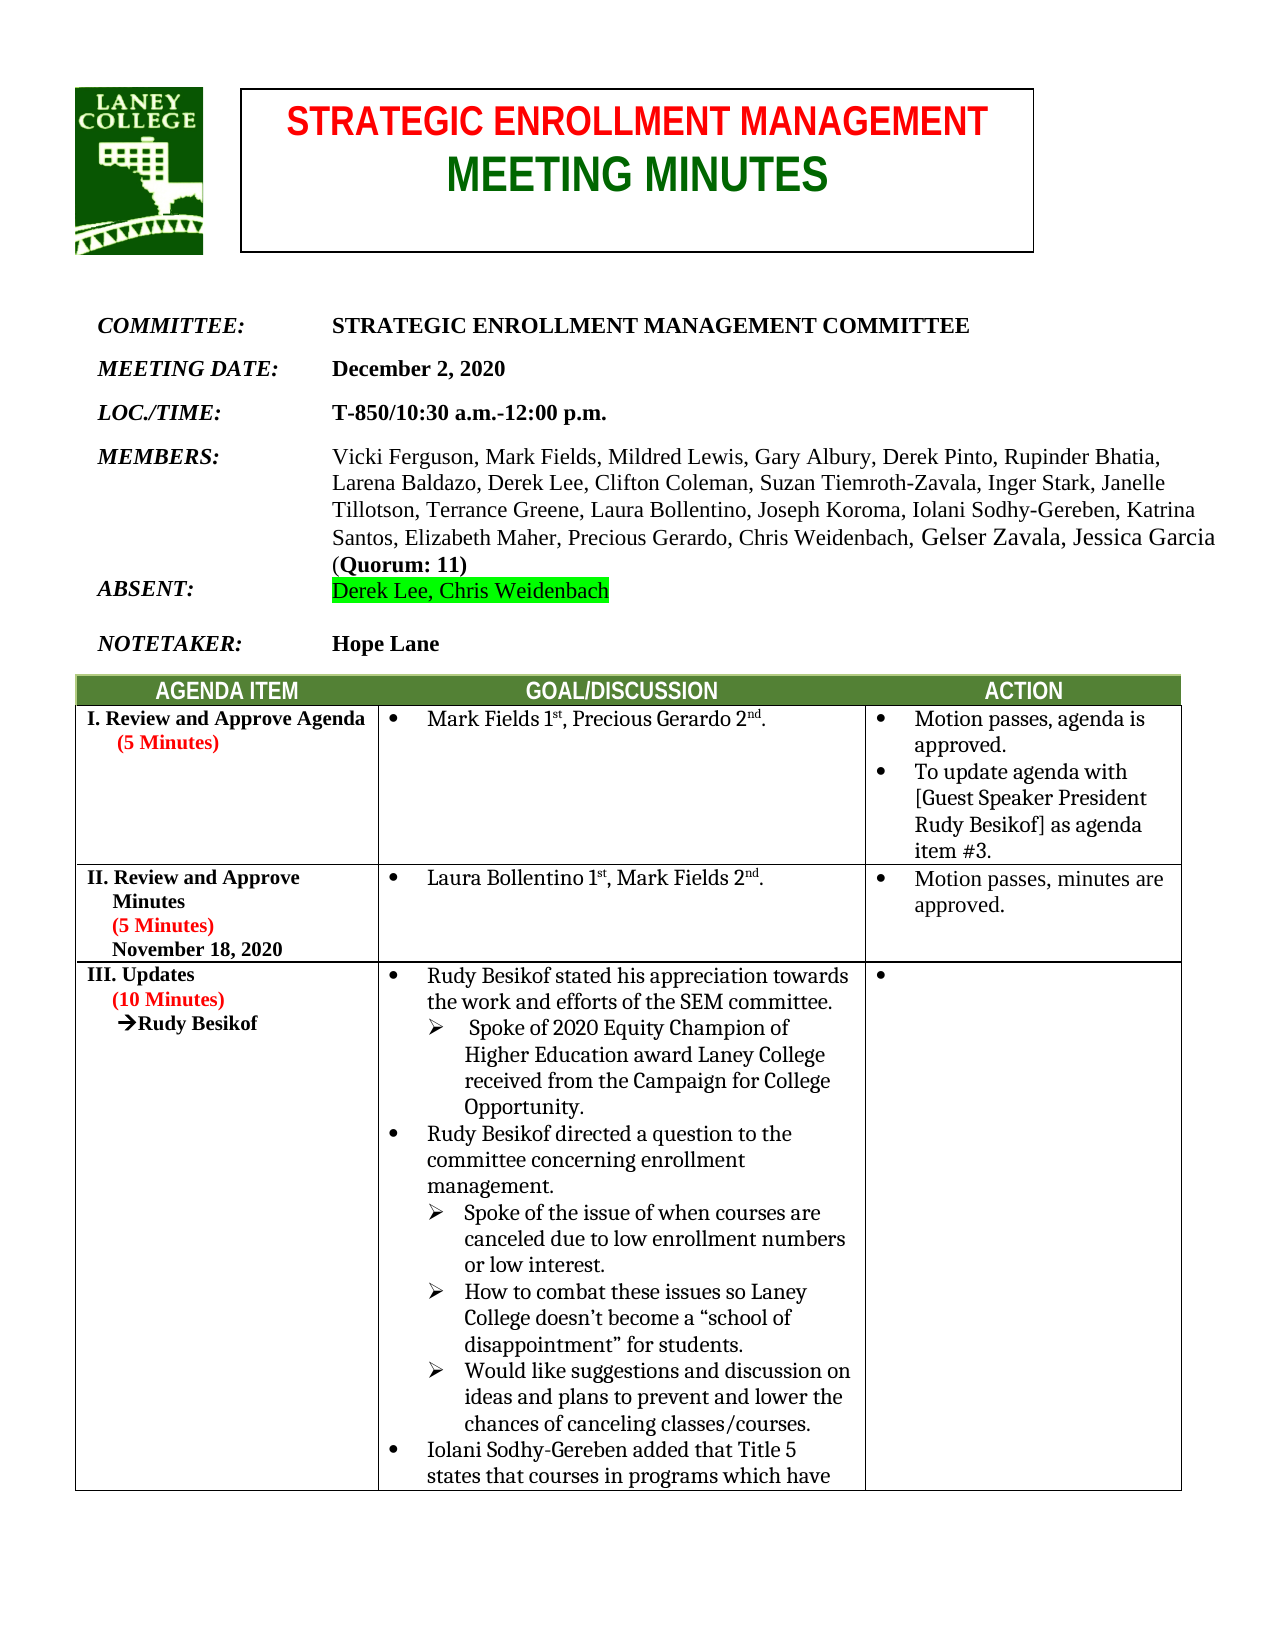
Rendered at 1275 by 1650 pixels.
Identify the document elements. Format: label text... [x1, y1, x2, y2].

table_header STRATEGIC ENROLLMENT MANAGEMENT COMMITTEE [321, 312, 1231, 355]
table_cell Review and Approve Minutes (5 Minutes) November 18, 2020 [76, 864, 378, 961]
table_cell ACTION [866, 676, 1181, 705]
table_cell T-850/10:30 a.m.-12:00 p.m. [321, 399, 1231, 443]
table_header COMMITTEE: [86, 312, 321, 355]
table_cell AGENDA ITEM [77, 676, 378, 705]
table_cell Review and Approve Agenda (5 Minutes) [76, 706, 378, 864]
table_cell Hope Lane [321, 630, 1231, 674]
table_cell Vicki Ferguson, Mark Fields, Mildred Lewis, Gary Albury, Derek Pinto, Rupinder Bhatia, Larena Baldazo, Derek Lee, Clifton Coleman, Suzan Tiemroth-Zavala, Inger Stark, Janelle Tillotson, Terrance Greene, Laura Bollentino, Joseph Koroma, Iolani Sodhy-Gereben, Katrina Santos, Elizabeth Maher, Precious Gerardo, Chris Weidenbach, Gelser Zavala, Jessica Garcia (Quorum: 11) Derek Lee, Chris Weidenbach [321, 443, 1231, 630]
table_cell Updates (10 Minutes) Rudy Besikof [76, 961, 378, 1489]
picture [75, 87, 204, 255]
table_cell Laura Bollentino 1st, Mark Fields 2nd. [379, 865, 865, 961]
table_cell MEETING DATE: [86, 355, 321, 399]
table_cell GOAL/DISCUSSION [378, 676, 866, 705]
table_cell Motion passes, minutes are approved. [866, 865, 1181, 961]
table_cell Mark Fields 1st, Precious Gerardo 2nd. [379, 706, 865, 864]
table_cell [866, 963, 1181, 1489]
table_cell Motion passes, agenda is approved. To update agenda with [Guest Speaker President Rudy Besikof] as agenda item #3. [866, 706, 1181, 864]
table_cell December 2, 2020 [321, 355, 1231, 399]
table_cell NOTETAKER: [86, 630, 321, 674]
table_cell LOC./TIME: [86, 399, 321, 443]
table_cell MEMBERS: ABSENT: [86, 443, 321, 630]
